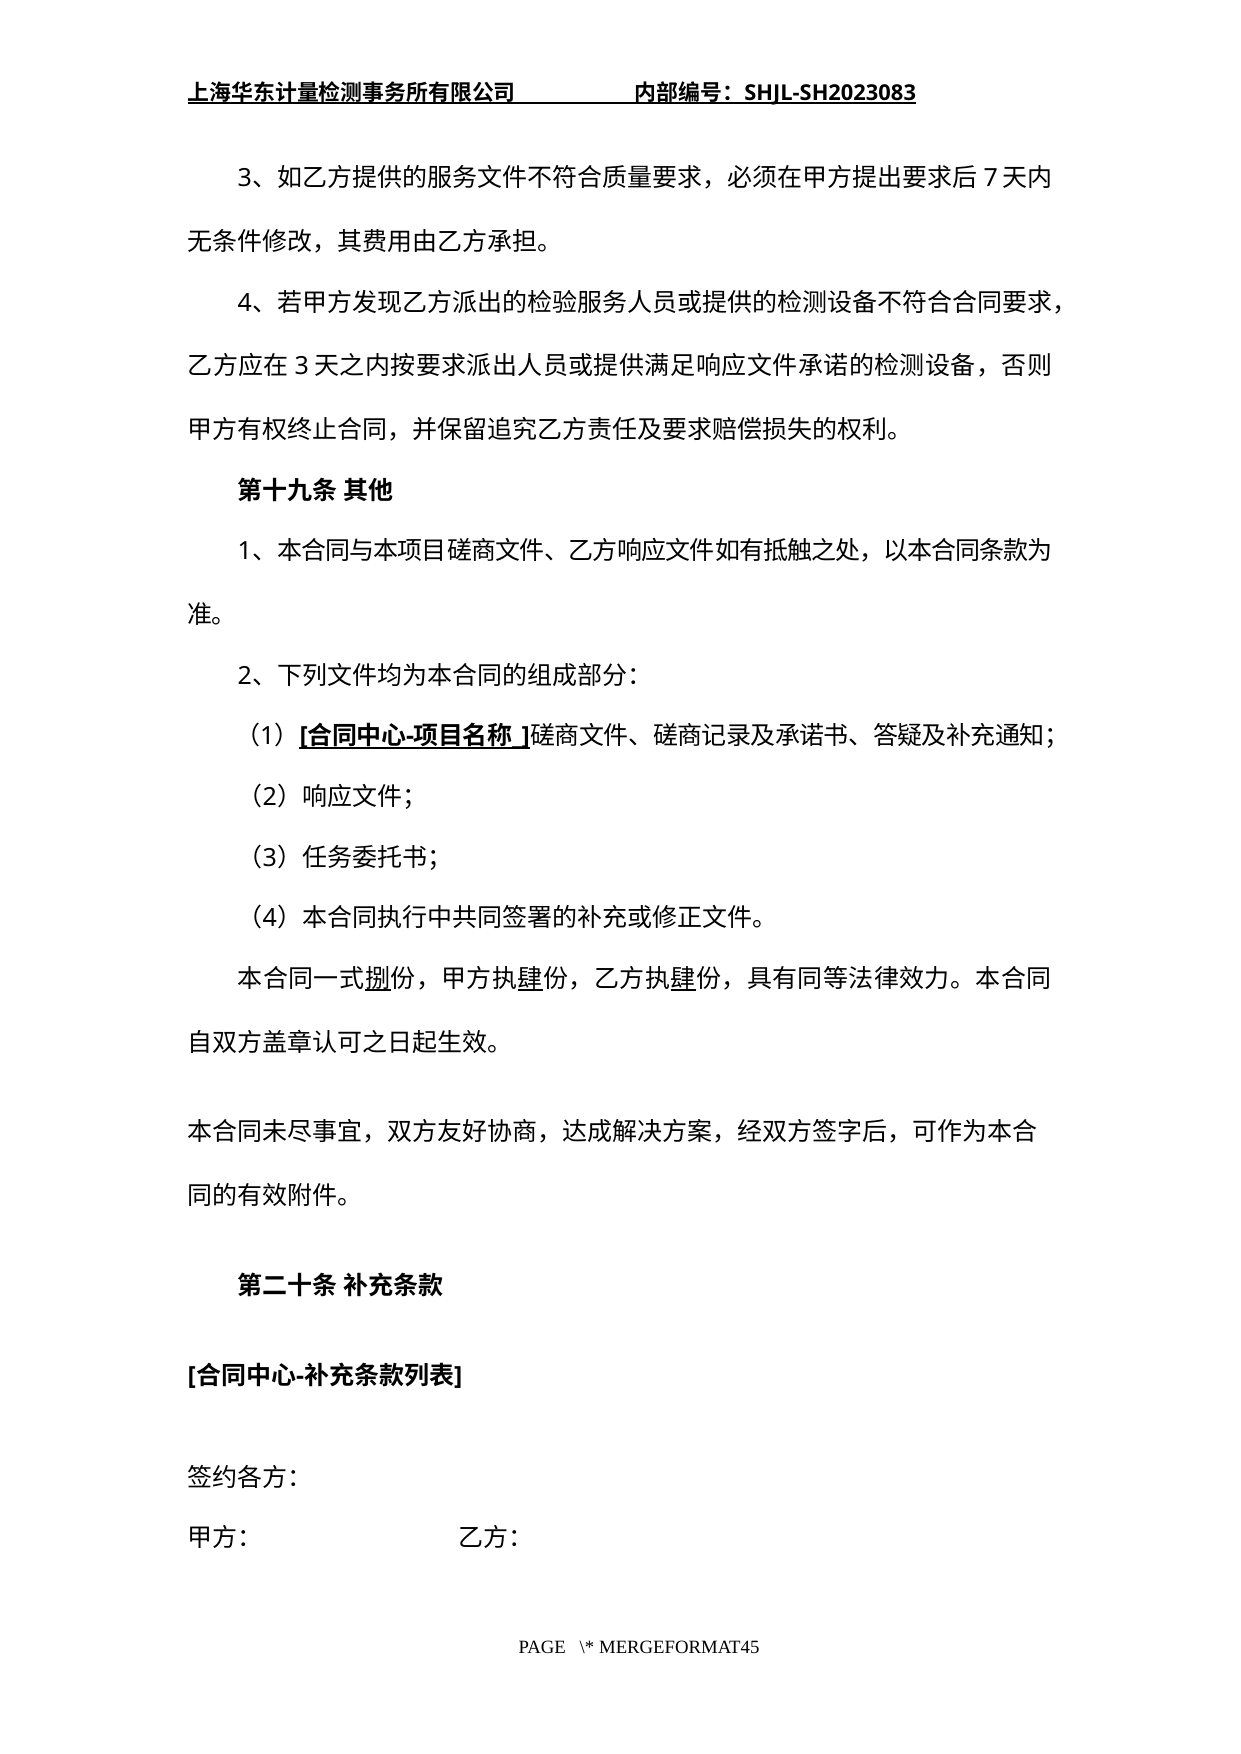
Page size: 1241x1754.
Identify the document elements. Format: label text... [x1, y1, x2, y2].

text （4）本合同执行中共同签署的补充或修正文件。 [187, 894, 1053, 937]
text 本合同未尽事宜，双方友好协商，达成解决方案，经双方签字后，可作为本合同的有效附件。 [187, 1109, 1053, 1215]
text 4、若甲方发现乙方派出的检验服务人员或提供的检测设备不符合合同要求，乙方应在3天之内按要求派出人员或提供满足响应文件承诺的检测设备，否则甲方有权终止合同，并保留追究乙方责任及要求赔偿损失的权利。 [187, 279, 1053, 449]
text 第二十条 补充条款 [187, 1262, 1053, 1305]
text 第十九条 其他 [187, 467, 1053, 509]
text 签约各方： [187, 1454, 1053, 1496]
text 本合同一式捌份，甲方执肆份，乙方执肆份，具有同等法律效力。本合同自双方盖章认可之日起生效。 [187, 955, 1053, 1061]
text 1、本合同与本项目磋商文件、乙方响应文件如有抵触之处，以本合同条款为准。 [187, 528, 1053, 634]
text 3、如乙方提供的服务文件不符合质量要求，必须在甲方提出要求后7天内无条件修改，其费用由乙方承担。 [187, 154, 1053, 261]
text （2）响应文件； [187, 773, 1053, 816]
text 甲方： 乙方： [187, 1514, 1053, 1557]
text 2、下列文件均为本合同的组成部分： [187, 652, 1053, 694]
text [合同中心-补充条款列表] [187, 1352, 1053, 1394]
text （3）任务委托书； [187, 834, 1053, 876]
text （1）[合同中心-项目名称_]磋商文件、磋商记录及承诺书、答疑及补充通知； [187, 713, 1053, 755]
